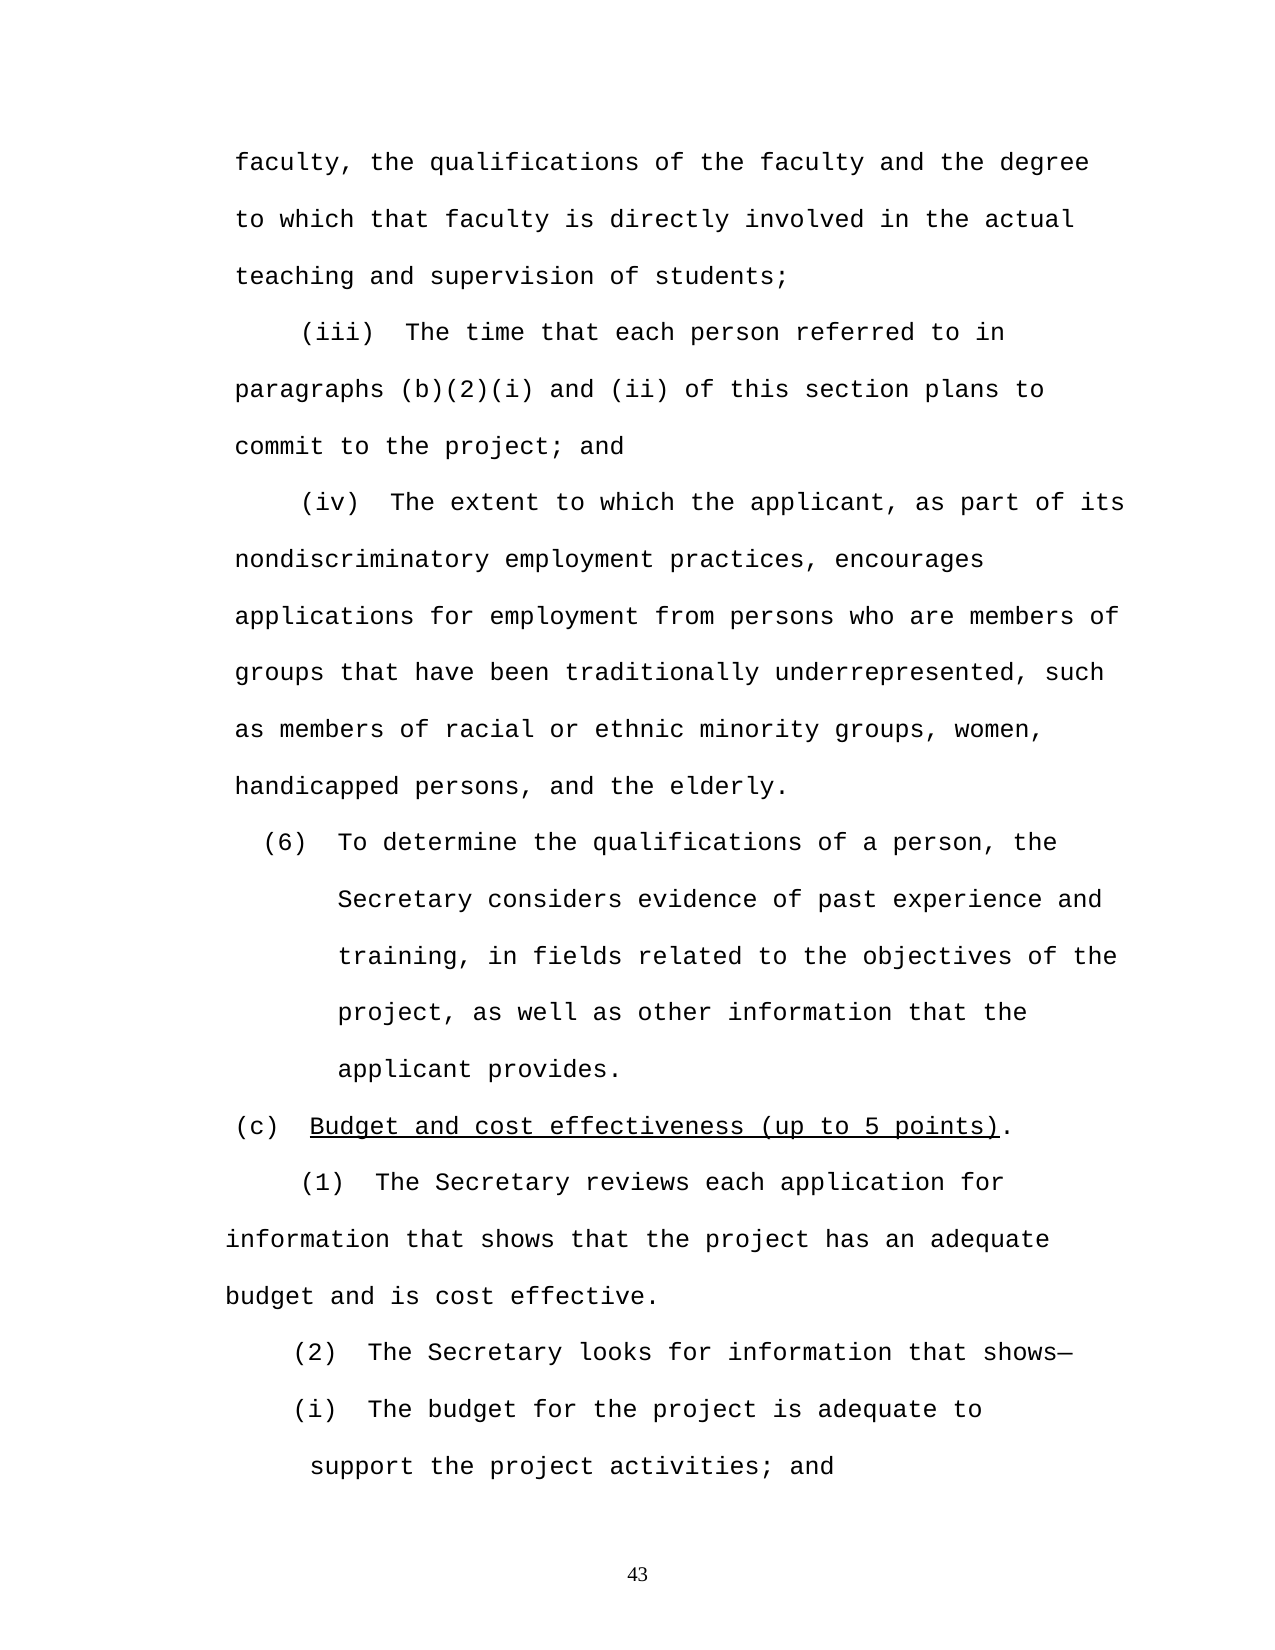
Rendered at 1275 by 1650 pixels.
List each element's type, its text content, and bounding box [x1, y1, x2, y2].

list (1) The Secretary reviews each application for information that shows that the project has an adequate budget and is cost effective. [225, 1170, 1125, 1312]
list support the project activities; and [234, 1453, 1125, 1482]
list (iii) The time that each person referred to in paragraphs (b)(2)(i) and (ii) of this section plans to commit to the project; and [234, 320, 1125, 462]
list To determine the qualifications of a person, the Secretary considers evidence of past experience and training, in fields related to the objectives of the project, as well as other information that the applicant provides. [262, 830, 1125, 1085]
list (i) The budget for the project is adequate to [234, 1397, 1125, 1425]
list (iv) The extent to which the applicant, as part of its nondiscriminatory employment practices, encourages applications for employment from persons who are members of groups that have been traditionally underrepresented, such as members of racial or ethnic minority groups, women, handicapped persons, and the elderly. [234, 490, 1125, 802]
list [234, 150, 1125, 292]
list (2) The Secretary looks for information that shows— [150, 1340, 1125, 1368]
list (c) Budget and cost effectiveness (up to 5 points). [159, 1113, 1125, 1142]
